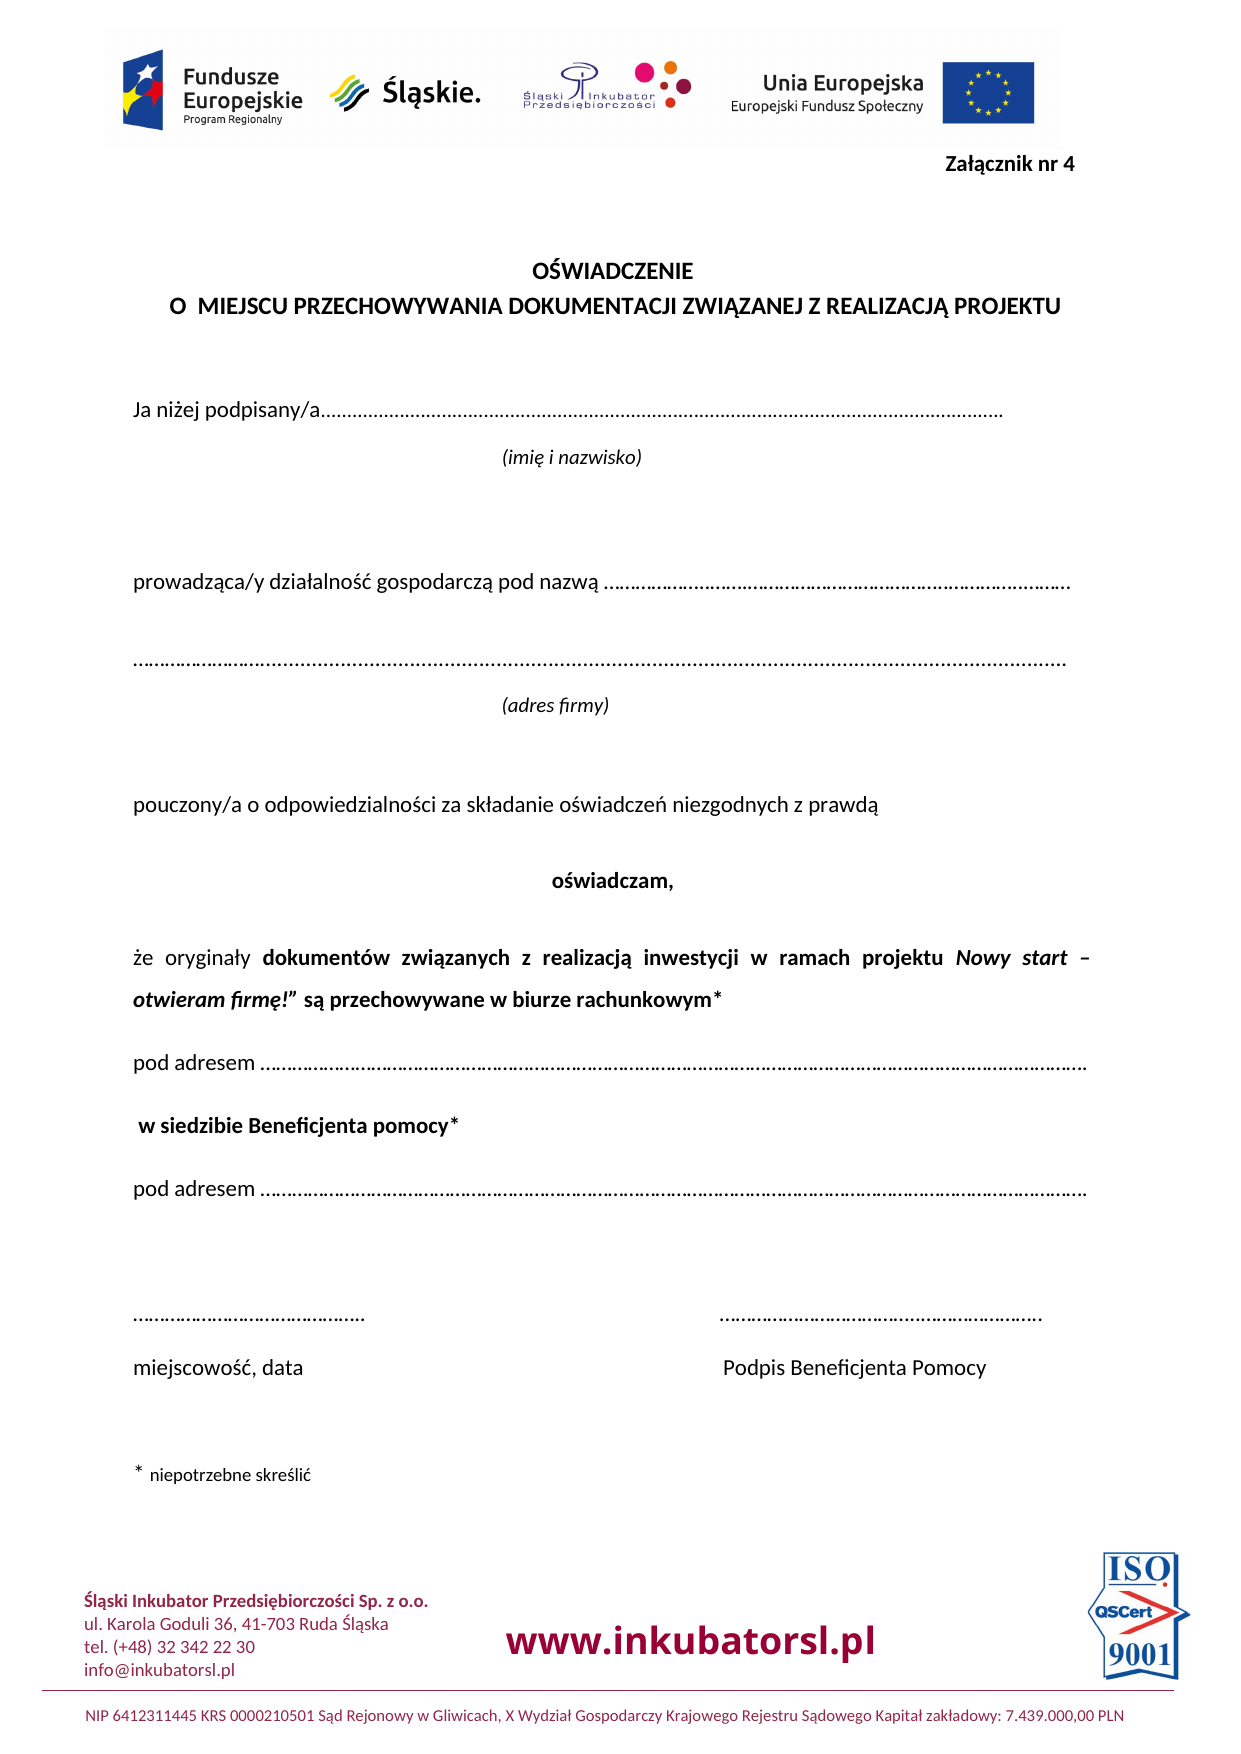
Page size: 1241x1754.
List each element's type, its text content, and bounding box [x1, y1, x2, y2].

text prowadząca/y działalność gospodarczą pod nazwą ………………..…….………………………………..…………..……… [133, 567, 1093, 595]
text że oryginały dokumentów związanych z realizacją inwestycji w ramach projektu Nowy start – otwieram firmę!” są przechowywane w biurze rachunkowym* [133, 943, 1093, 1013]
text pod adresem …………………………………………………………………………………………………………………………………………. [133, 1174, 1093, 1202]
text Ja niżej podpisany/a.................................................................................................................................. [133, 395, 1093, 423]
text OŚWIADCZENIE O MIEJSCU PRZECHOWYWANIA DOKUMENTACJI ZWIĄZANEJ Z REALIZACJĄ PROJEKTU [133, 255, 1093, 321]
picture [1087, 1552, 1191, 1680]
picture [103, 29, 1063, 150]
text * niepotrzebne skreślić [133, 1459, 1093, 1487]
text …………………………………….. ………………………………..………………….. [133, 1299, 1093, 1328]
text (imię i nazwisko) [428, 444, 1093, 469]
text Załącznik nr 4 [133, 149, 1093, 177]
text pouczony/a o odpowiedzialności za składanie oświadczeń niezgodnych z prawdą [133, 790, 1093, 818]
text oświadczam, [133, 867, 1093, 895]
text ……………………............................................................................................................................................ [133, 644, 1093, 672]
text pod adresem …………………………………………………………………………………………………………………………………………. [133, 1048, 1093, 1076]
text miejscowość, data Podpis Beneficjenta Pomocy [133, 1353, 1093, 1381]
text w siedzibie Beneficjenta pomocy* [133, 1111, 1093, 1139]
text (adres firmy) [428, 693, 1093, 718]
